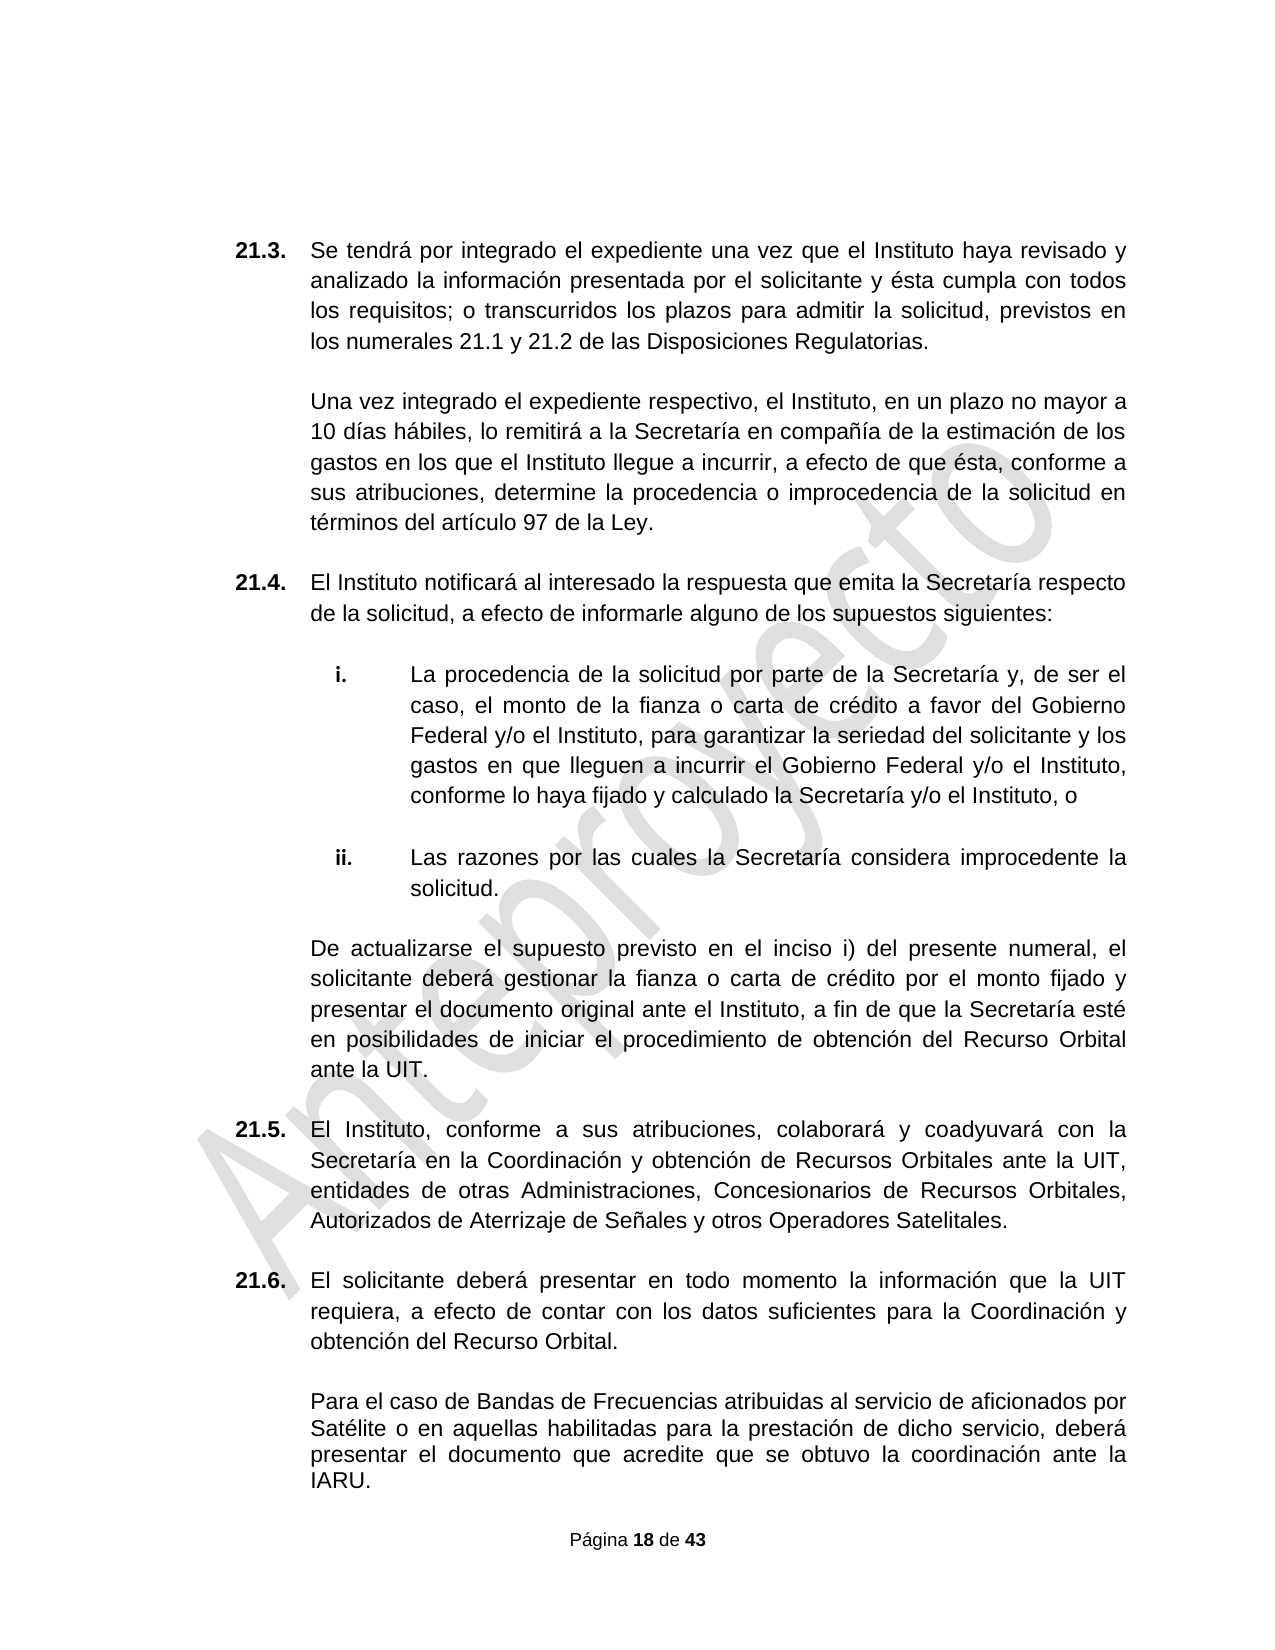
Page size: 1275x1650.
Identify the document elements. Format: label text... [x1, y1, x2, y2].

list El solicitante deberá presentar en todo momento la información que la UIT requiera, a efecto de contar con los datos suficientes para la Coordinación y obtención del Recurso Orbital. [235, 1267, 1127, 1354]
list El Instituto notificará al interesado la respuesta que emita la Secretaría respecto de la solicitud, a efecto de informarle alguno de los supuestos siguientes: [235, 569, 1127, 626]
list De actualizarse el supuesto previsto en el inciso i) del presente numeral, el solicitante deberá gestionar la fianza o carta de crédito por el monto fijado y presentar el documento original ante el Instituto, a fin de que la Secretaría esté en posibilidades de iniciar el procedimiento de obtención del Recurso Orbital ante la UIT. [310, 935, 1127, 1082]
list Las razones por las cuales la Secretaría considera improcedente la solicitud. [335, 843, 1127, 901]
list Para el caso de Bandas de Frecuencias atribuidas al servicio de aficionados por Satélite o en aquellas habilitadas para la prestación de dicho servicio, deberá presentar el documento que acredite que se obtuvo la coordinación ante la IARU. [310, 1388, 1127, 1494]
list La procedencia de la solicitud por parte de la Secretaría y, de ser el caso, el monto de la fianza o carta de crédito a favor del Gobierno Federal y/o el Instituto, para garantizar la seriedad del solicitante y los gastos en que lleguen a incurrir el Gobierno Federal y/o el Instituto, conforme lo haya fijado y calculado la Secretaría y/o el Instituto, o [335, 660, 1127, 809]
list El Instituto, conforme a sus atribuciones, colaborará y coadyuvará con la Secretaría en la Coordinación y obtención de Recursos Orbitales ante la UIT, entidades de otras Administraciones, Concesionarios de Recursos Orbitales, Autorizados de Aterrizaje de Señales y otros Operadores Satelitales. [235, 1116, 1127, 1233]
list Se tendrá por integrado el expediente una vez que el Instituto haya revisado y analizado la información presentada por el solicitante y ésta cumpla con todos los requisitos; o transcurridos los plazos para admitir la solicitud, previstos en los numerales 21.1 y 21.2 de las Disposiciones Regulatorias. [235, 237, 1127, 354]
list Una vez integrado el expediente respectivo, el Instituto, en un plazo no mayor a 10 días hábiles, lo remitirá a la Secretaría en compañía de la estimación de los gastos en los que el Instituto llegue a incurrir, a efecto de que ésta, conforme a sus atribuciones, determine la procedencia o improcedencia de la solicitud en términos del artículo 97 de la Ley. [310, 388, 1127, 535]
